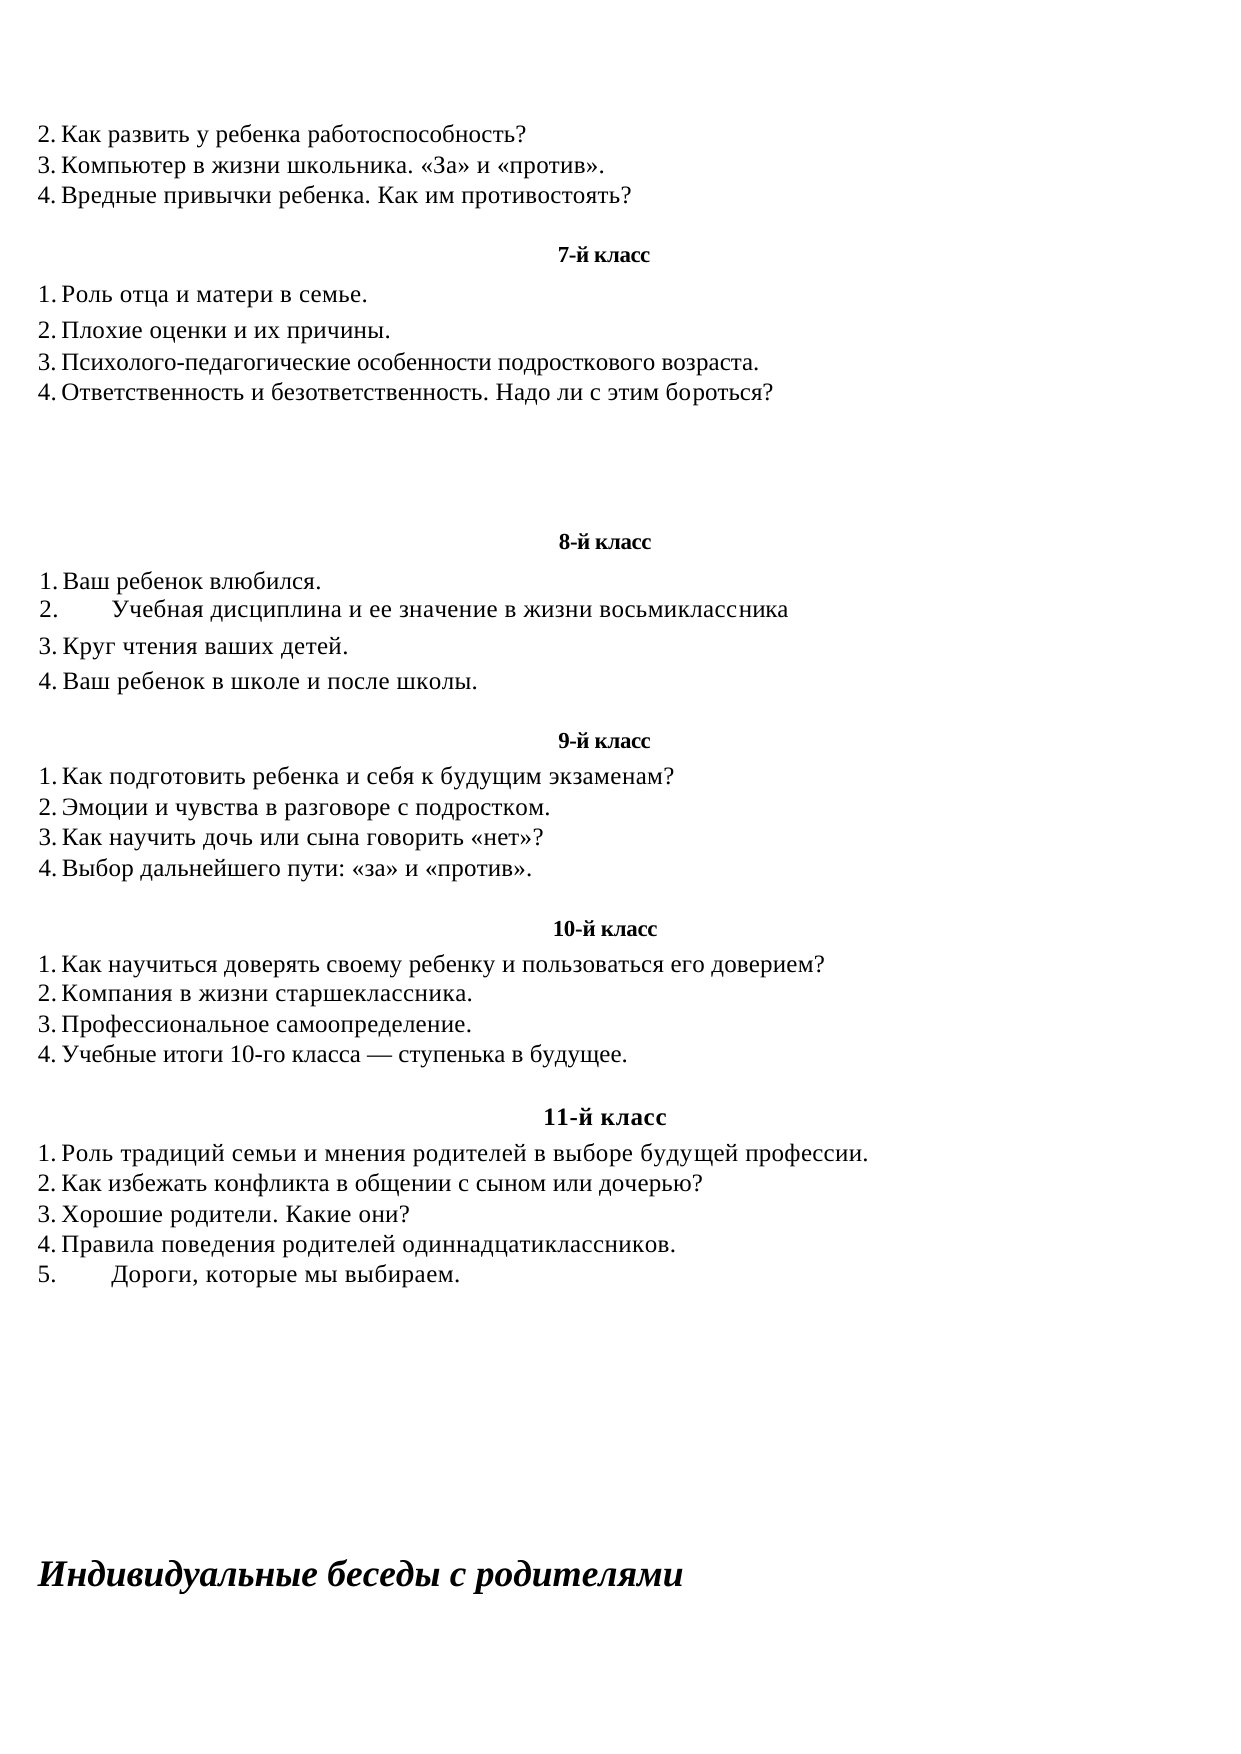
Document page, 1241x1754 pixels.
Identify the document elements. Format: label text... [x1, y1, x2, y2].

list Профессиональное самоопределение. [38, 1008, 1184, 1038]
list Компания в жизни старшеклассника. [38, 977, 1184, 1008]
text Индивидуальные беседы с родителями [37, 1551, 1184, 1594]
text 11-й класс [37, 1102, 1173, 1131]
text 7-й класс [37, 241, 1171, 267]
list Правила поведения родителей одиннадцатиклассников. [37, 1228, 1184, 1259]
list Психолого-педагогические особенности подросткового возраста. [38, 349, 1184, 375]
list Как развить у ребенка работоспособность? [37, 118, 1184, 149]
list Выбор дальнейшего пути: «за» и «против». [38, 852, 1184, 882]
list Ответственность и безответственность. Надо ли с этим бороться? [38, 379, 1184, 405]
text 10-й класс [37, 915, 1173, 941]
list Роль отца и матери в семье. [38, 279, 1184, 308]
list Роль традиций семьи и мнения родителей в выборе будущей профессии. [37, 1142, 1184, 1166]
list Эмоции и чувства в разговоре с подростком. [38, 791, 1184, 821]
list Вредные привычки ребенка. Как им противостоять? [37, 179, 1184, 210]
list Учебные итоги 10-го класса — ступенька в будущее. [38, 1038, 1184, 1069]
list Как научиться доверять своему ребенку и пользоваться его доверием? [38, 952, 1184, 977]
list Учебная дисциплина и ее значение в жизни восьмиклассника [39, 594, 1184, 623]
list Компьютер в жизни школьника. «За» и «против». [37, 149, 1184, 179]
list Как избежать конфликта в общении с сыном или дочерью? [37, 1167, 1184, 1198]
text 9-й класс [37, 727, 1172, 754]
list Круг чтения ваших детей. [38, 631, 1184, 660]
text 8-й класс [37, 528, 1173, 554]
list Дороги, которые мы выбираем. [37, 1259, 1184, 1288]
list Плохие оценки и их причины. [38, 315, 1184, 344]
list Ваш ребенок в школе и после школы. [38, 666, 1184, 695]
list Ваш ребенок влюбился. [39, 566, 1184, 594]
list Как научить дочь или сына говорить «нет»? [38, 821, 1184, 852]
list Хорошие родители. Какие они? [37, 1198, 1184, 1228]
list Как подготовить ребенка и себя к будущим экзаменам? [38, 760, 1184, 791]
